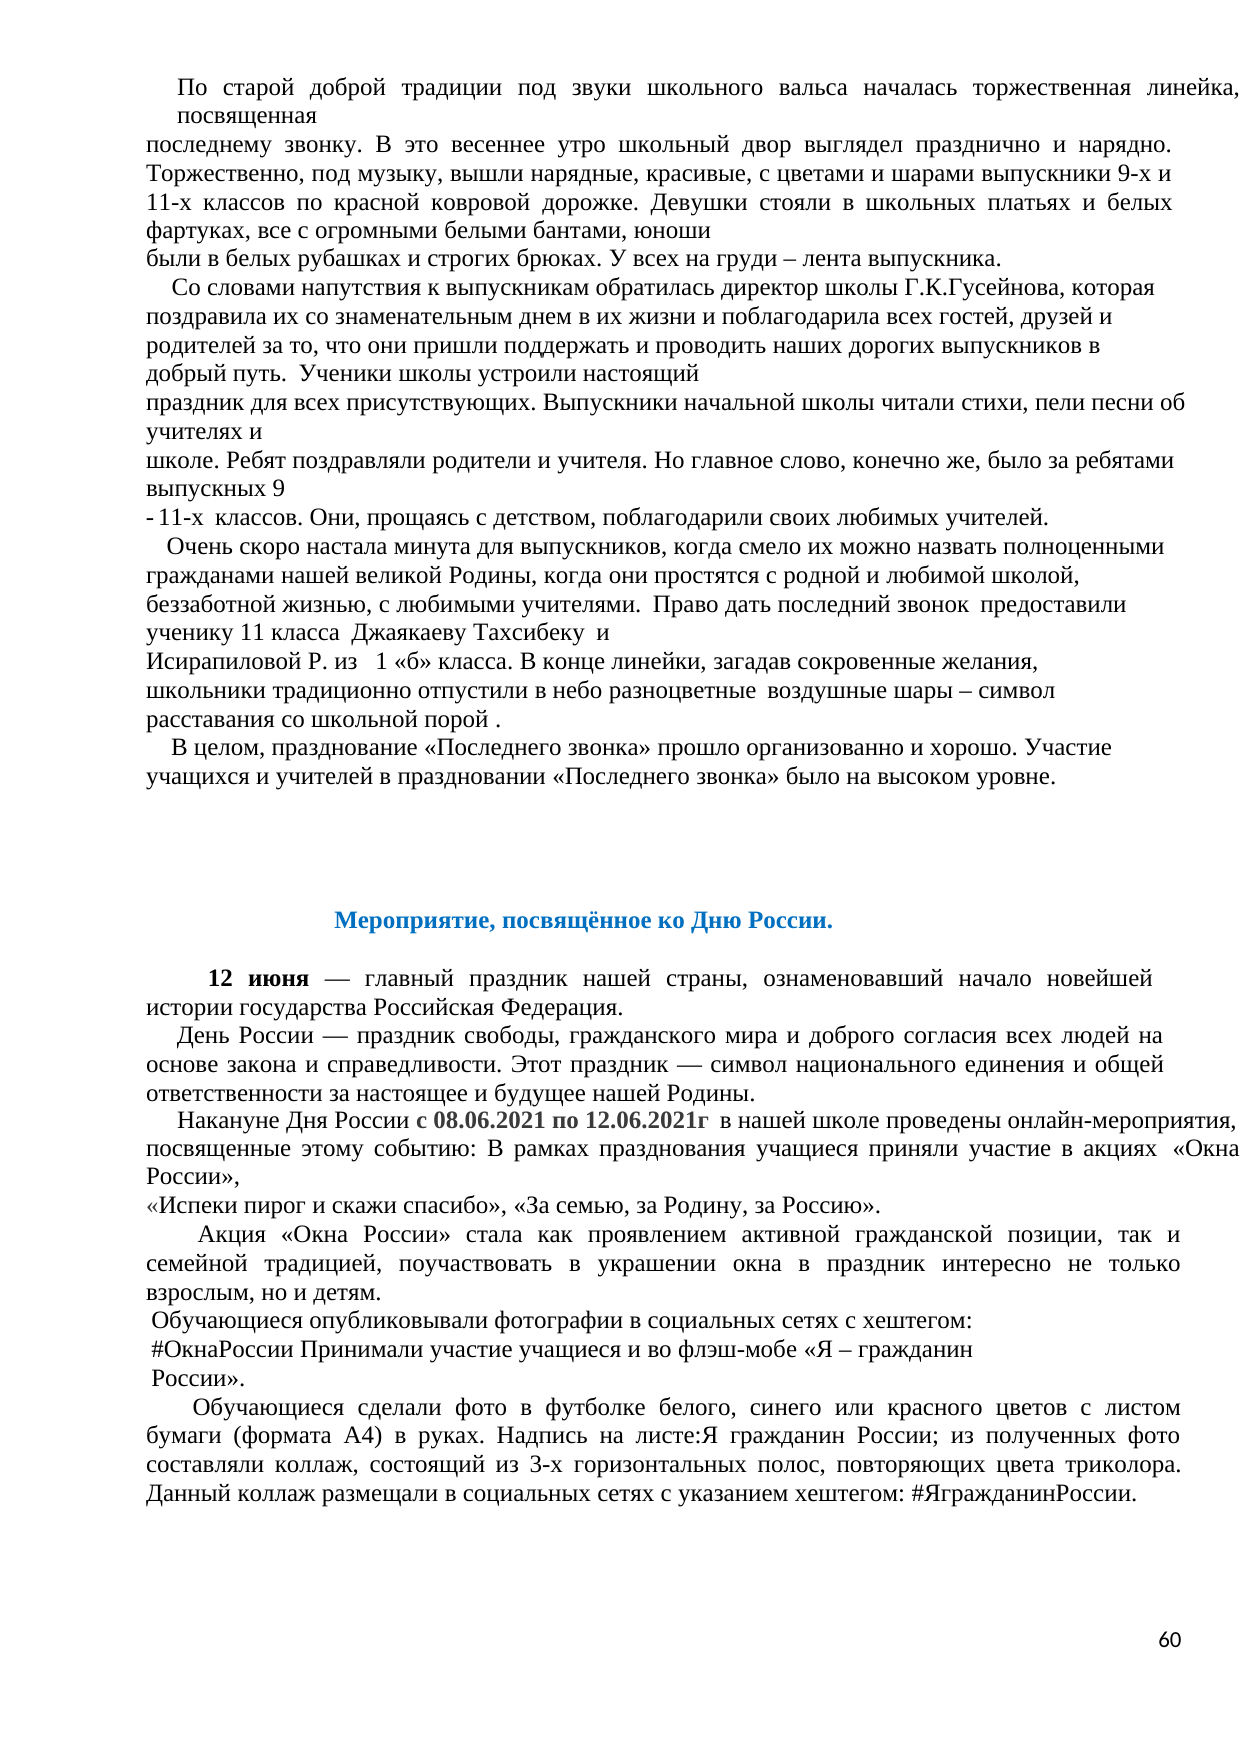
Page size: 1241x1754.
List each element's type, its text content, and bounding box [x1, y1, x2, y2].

text Со словами напутствия к выпускникам обратилась директор школы Г.К.Гусейнова, которая поздравила их со знаменательным днем в их жизни и поблагодарила всех гостей, друзей и родителей за то, что они пришли поддержать и проводить наших дорогих выпускников в добрый путь. Ученики школы устроили настоящий [146, 272, 1167, 387]
text Акция «Окна России» стала как проявлением активной гражданской позиции, так и семейной традицией, поучаствовать в украшении окна в праздник интересно не только взрослым, но и детям. [146, 1219, 1181, 1305]
text День России — праздник свободы, гражданского мира и доброго согласия всех людей на основе закона и справедливости. Этот праздник — символ национального единения и общей ответственности за настоящее и будущее нашей Родины. [146, 1020, 1165, 1107]
text По старой доброй традиции под звуки школьного вальса началась торжественная линейка, посвященная [177, 72, 1240, 129]
text были в белых рубашках и строгих брюках. У всех на груди – лента выпускника. [146, 244, 1240, 272]
list 11-х классов. Они, прощаясь с детством, поблагодарили своих любимых учителей. [146, 502, 1240, 531]
text Обучающиеся сделали фото в футболке белого, синего или красного цветов с листом бумаги (формата А4) в руках. Надпись на листе:Я гражданин России; из полученных фото составляли коллаж, состоящий из 3-х горизонтальных полос, повторяющих цвета триколора. Данный коллаж размещали в социальных сетях с указанием хештегом: #ЯгражданинРоссии. [146, 1392, 1181, 1507]
text 12 июня — главный праздник нашей страны, ознаменовавший начало новейшей истории государства Российская Федерация. [146, 963, 1154, 1020]
text Очень скоро настала минута для выпускников, когда смело их можно назвать полноценными гражданами нашей великой Родины, когда они простятся с родной и любимой школой, беззаботной жизнью, с любимыми учителями. Право дать последний звонок предоставили ученику 11 класса Джаякаеву Тахсибеку и [146, 531, 1196, 646]
text посвященные этому событию: В рамках празднования учащиеся приняли участие в акциях «Окна России», [146, 1134, 1240, 1190]
text В целом, празднование «Последнего звонка» прошло организованно и хорошо. Участие учащихся и учителей в праздновании «Последнего звонка» было на высоком уровне. [146, 732, 1175, 790]
text Мероприятие, посвящённое ко Дню России. [334, 905, 1240, 934]
text школе. Ребят поздравляли родители и учителя. Но главное слово, конечно же, было за ребятами выпускных 9 [146, 445, 1240, 502]
text Исирапиловой Р. из 1 «б» класса. В конце линейки, загадав сокровенные желания, школьники традиционно отпустили в небо разноцветные воздушные шары – символ расставания со школьной порой . [146, 646, 1145, 732]
text Обучающиеся опубликовывали фотографии в социальных сетях с хештегом: #ОкнаРоссии Принимали участие учащиеся и во флэш-мобе «Я – гражданин России». [151, 1305, 973, 1392]
text последнему звонку. В это весеннее утро школьный двор выглядел празднично и нарядно. Торжественно, под музыку, вышли нарядные, красивые, с цветами и шарами выпускники 9-х и 11-х классов по красной ковровой дорожке. Девушки стояли в школьных платьях и белых фартуках, все с огромными белыми бантами, юноши [146, 129, 1173, 244]
text Накануне Дня России с 08.06.2021 по 12.06.2021г в нашей школе проведены онлайн-мероприятия, [177, 1107, 1240, 1134]
text «Испеки пирог и скажи спасибо», «За семью, за Родину, за Россию». [146, 1190, 1240, 1219]
text праздник для всех присутствующих. Выпускники начальной школы читали стихи, пели песни об учителях и [146, 387, 1240, 445]
